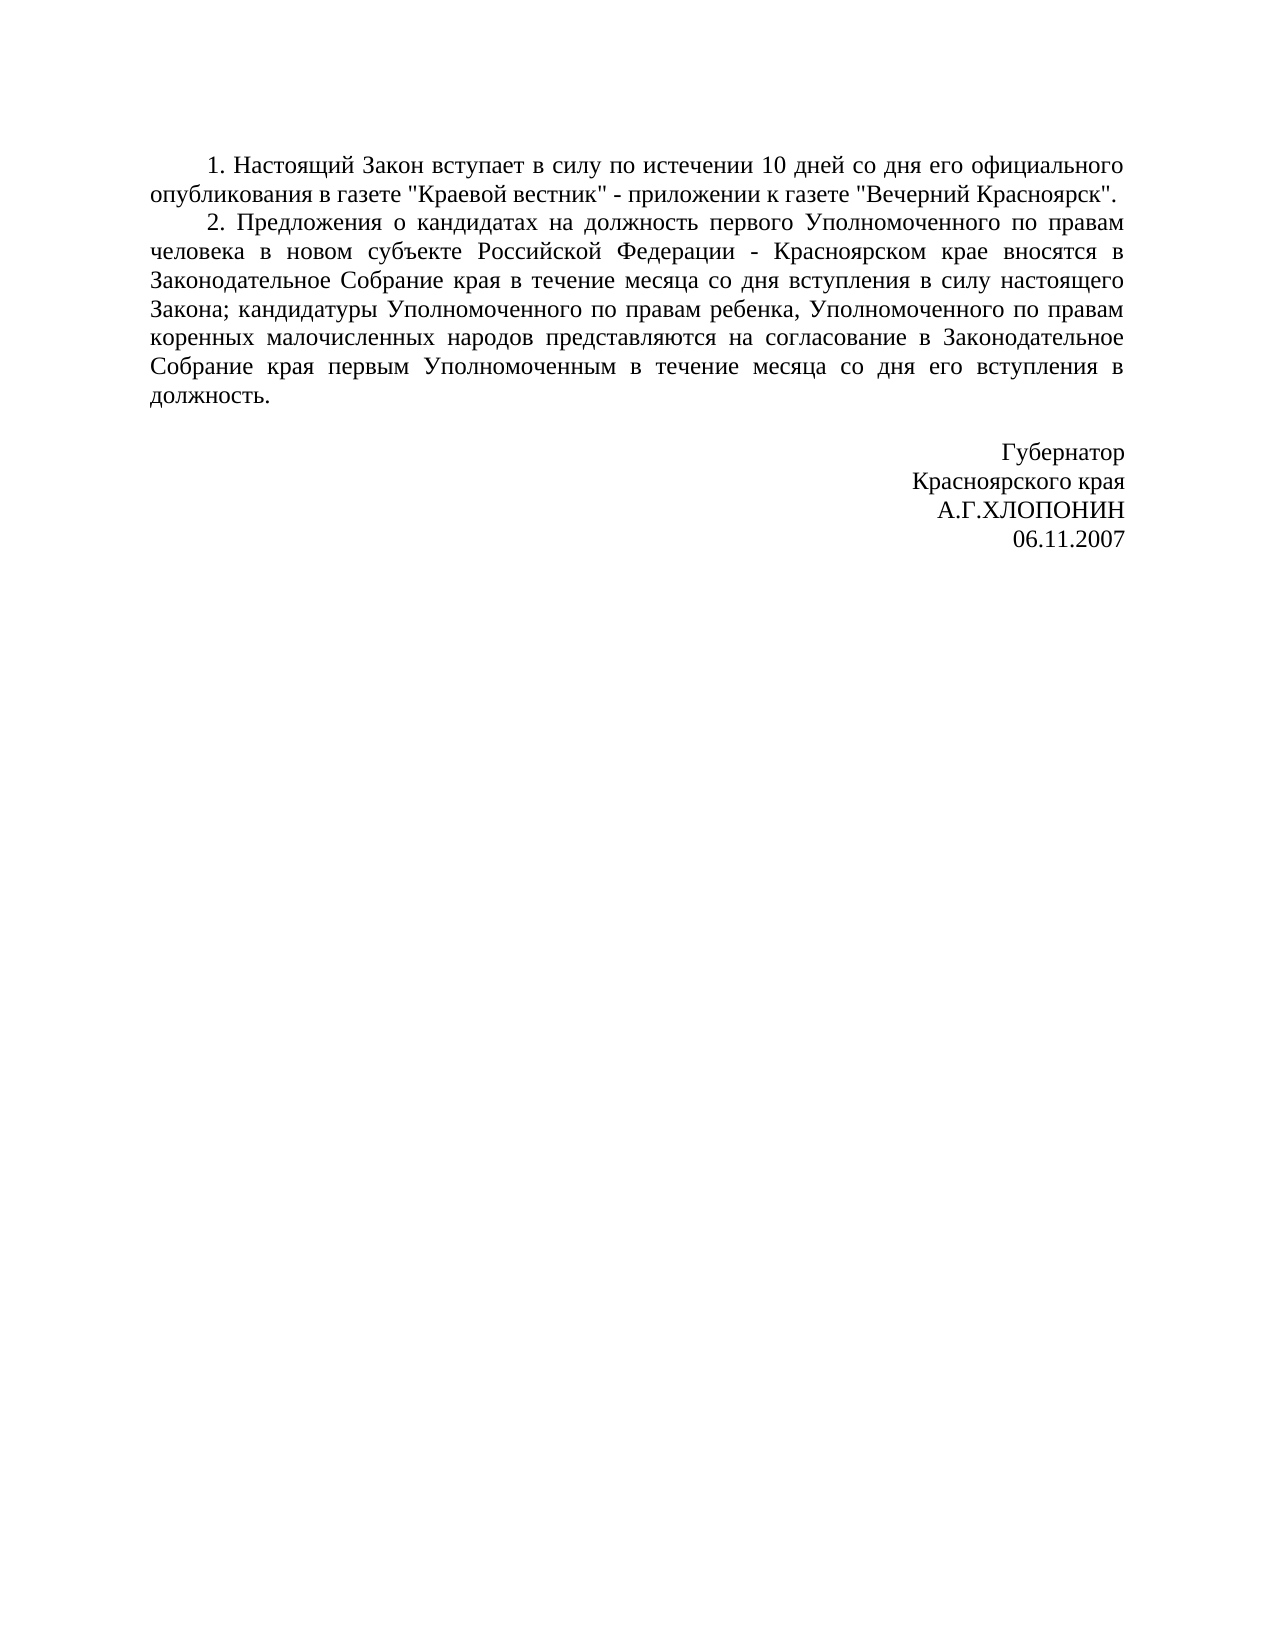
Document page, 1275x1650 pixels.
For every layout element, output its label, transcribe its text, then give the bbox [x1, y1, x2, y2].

text 1. Настоящий Закон вступает в силу по истечении 10 дней со дня его официального опубликования в газете "Краевой вестник" - приложении к газете "Вечерний Красноярск". [150, 150, 1125, 207]
text Губернатор [150, 437, 1125, 466]
text Красноярского края [150, 466, 1125, 495]
text А.Г.ХЛОПОНИН [150, 495, 1125, 524]
text 2. Предложения о кандидатах на должность первого Уполномоченного по правам человека в новом субъекте Российской Федерации - Красноярском крае вносятся в Законодательное Собрание края в течение месяца со дня вступления в силу настоящего Закона; кандидатуры Уполномоченного по правам ребенка, Уполномоченного по правам коренных малочисленных народов представляются на согласование в Законодательное Собрание края первым Уполномоченным в течение месяца со дня его вступления в должность. [150, 207, 1125, 409]
text 06.11.2007 [150, 524, 1125, 552]
